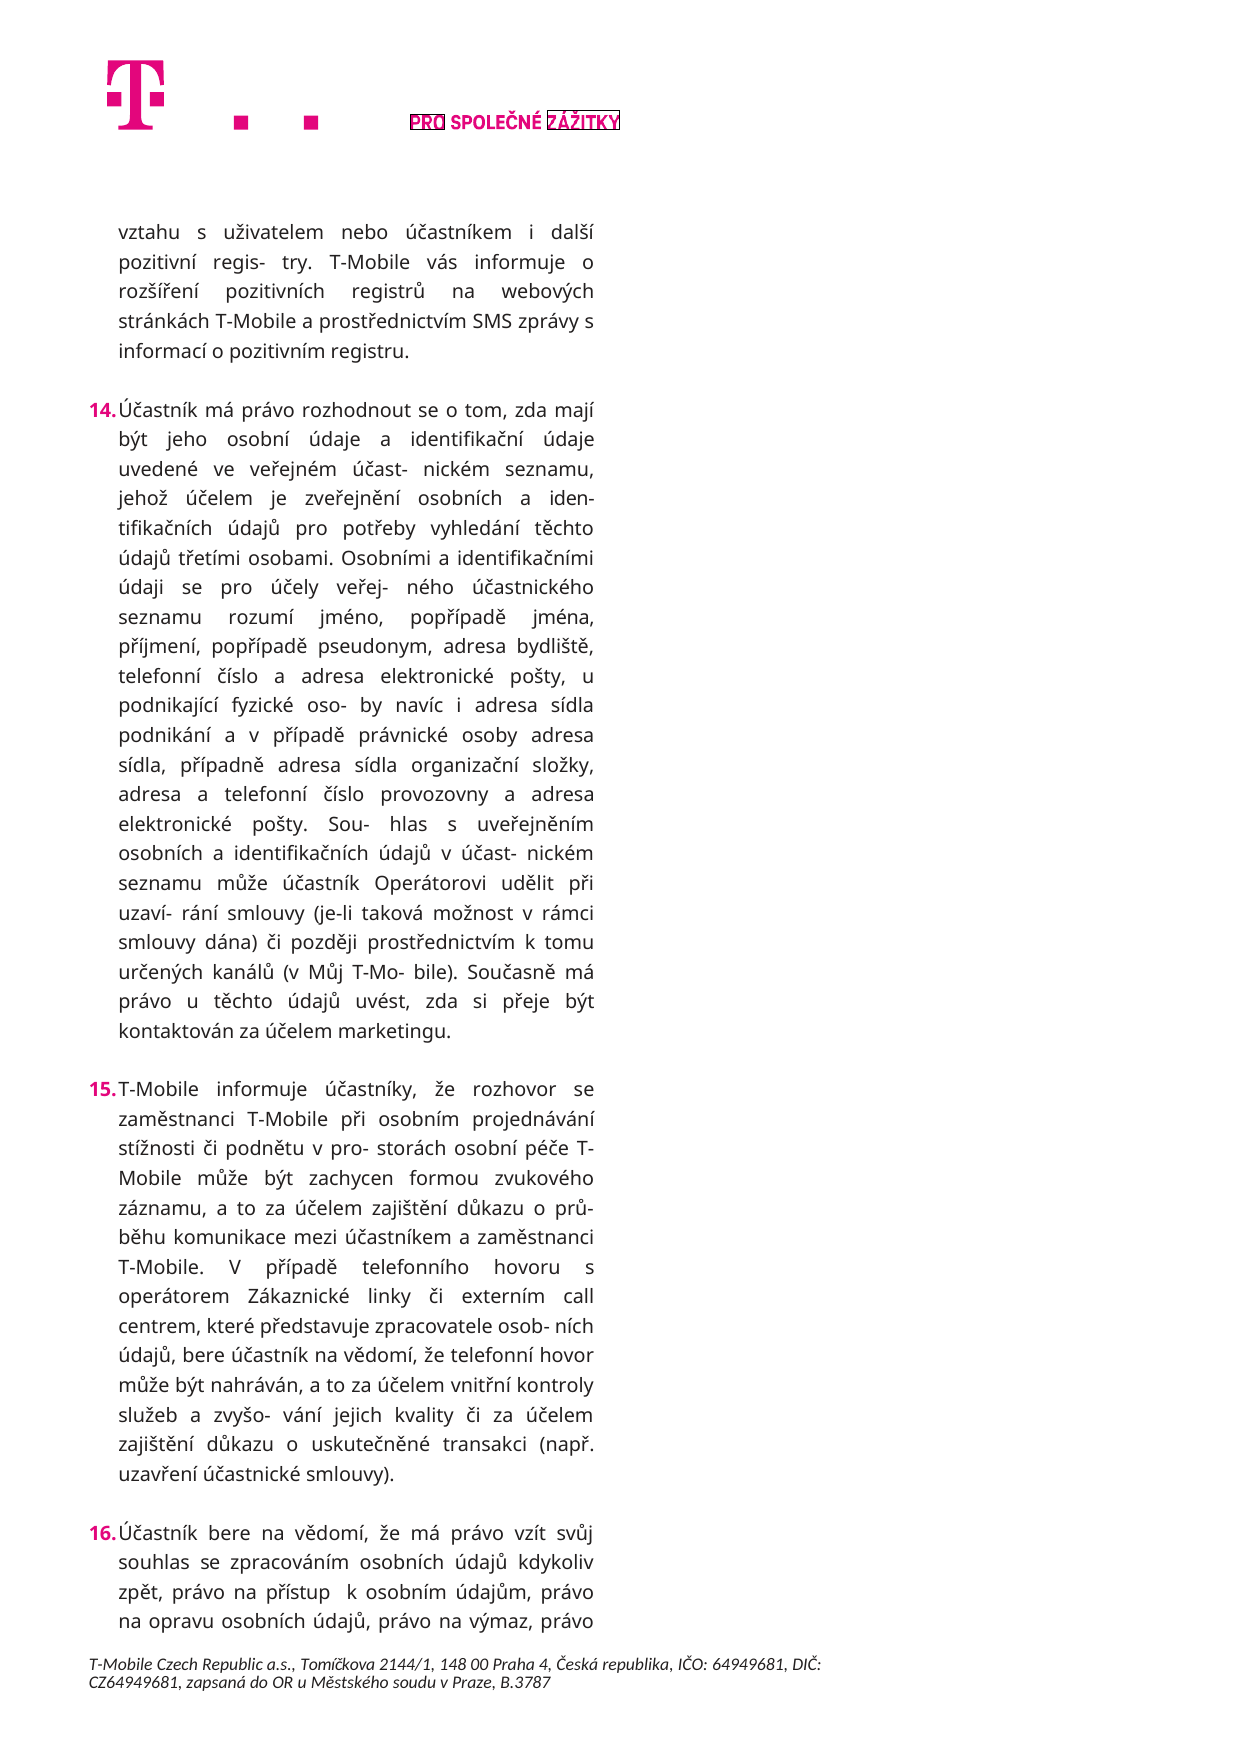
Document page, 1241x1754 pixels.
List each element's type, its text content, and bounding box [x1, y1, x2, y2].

picture [411, 115, 444, 129]
picture [548, 111, 619, 129]
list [88, 1519, 594, 1634]
list T-Mobile informuje účastníky, že rozhovor se zaměstnanci T-Mobile při osobním projednávání stížnosti či podnětu v pro- storách osobní péče T-Mobile může být zachycen formou zvukového záznamu, a to za účelem zajištění důkazu o prů- běhu komunikace mezi účastníkem a zaměstnanci T-Mobile. V případě telefonního hovoru s operátorem Zákaznické linky či externím call centrem, které představuje zpracovatele osob- ních údajů, bere účastník na vědomí, že telefonní hovor může být nahráván, a to za účelem vnitřní kontroly služeb a zvyšo- vání jejich kvality či za účelem zajištění důkazu o uskutečněné transakci (např. uzavření účastnické smlouvy). [88, 1076, 594, 1487]
list Účastník má právo rozhodnout se o tom, zda mají být jeho osobní údaje a identifikační údaje uvedené ve veřejném účast- nickém seznamu, jehož účelem je zveřejnění osobních a iden- tifikačních údajů pro potřeby vyhledání těchto údajů třetími osobami. Osobními a identifikačními údaji se pro účely veřej- ného účastnického seznamu rozumí jméno, popřípadě jména, příjmení, popřípadě pseudonym, adresa bydliště, telefonní číslo a adresa elektronické pošty, u podnikající fyzické oso- by navíc i adresa sídla podnikání a v případě právnické osoby adresa sídla, případně adresa sídla organizační složky, adresa a telefonní číslo provozovny a adresa elektronické pošty. Sou- hlas s uveřejněním osobních a identifikačních údajů v účast- nickém seznamu může účastník Operátorovi udělit při uzaví- rání smlouvy (je-li taková možnost v rámci smlouvy dána) či později prostřednictvím k tomu určených kanálů (v Můj T-Mo- bile). Současně má právo u těchto údajů uvést, zda si přeje být kontaktován za účelem marketingu. [88, 396, 594, 1044]
text vztahu s uživatelem nebo účastníkem i další pozitivní regis- try. T-Mobile vás informuje o rozšíření pozitivních registrů na webových stránkách T-Mobile a prostřednictvím SMS zprávy s informací o pozitivním registru. [118, 219, 594, 364]
